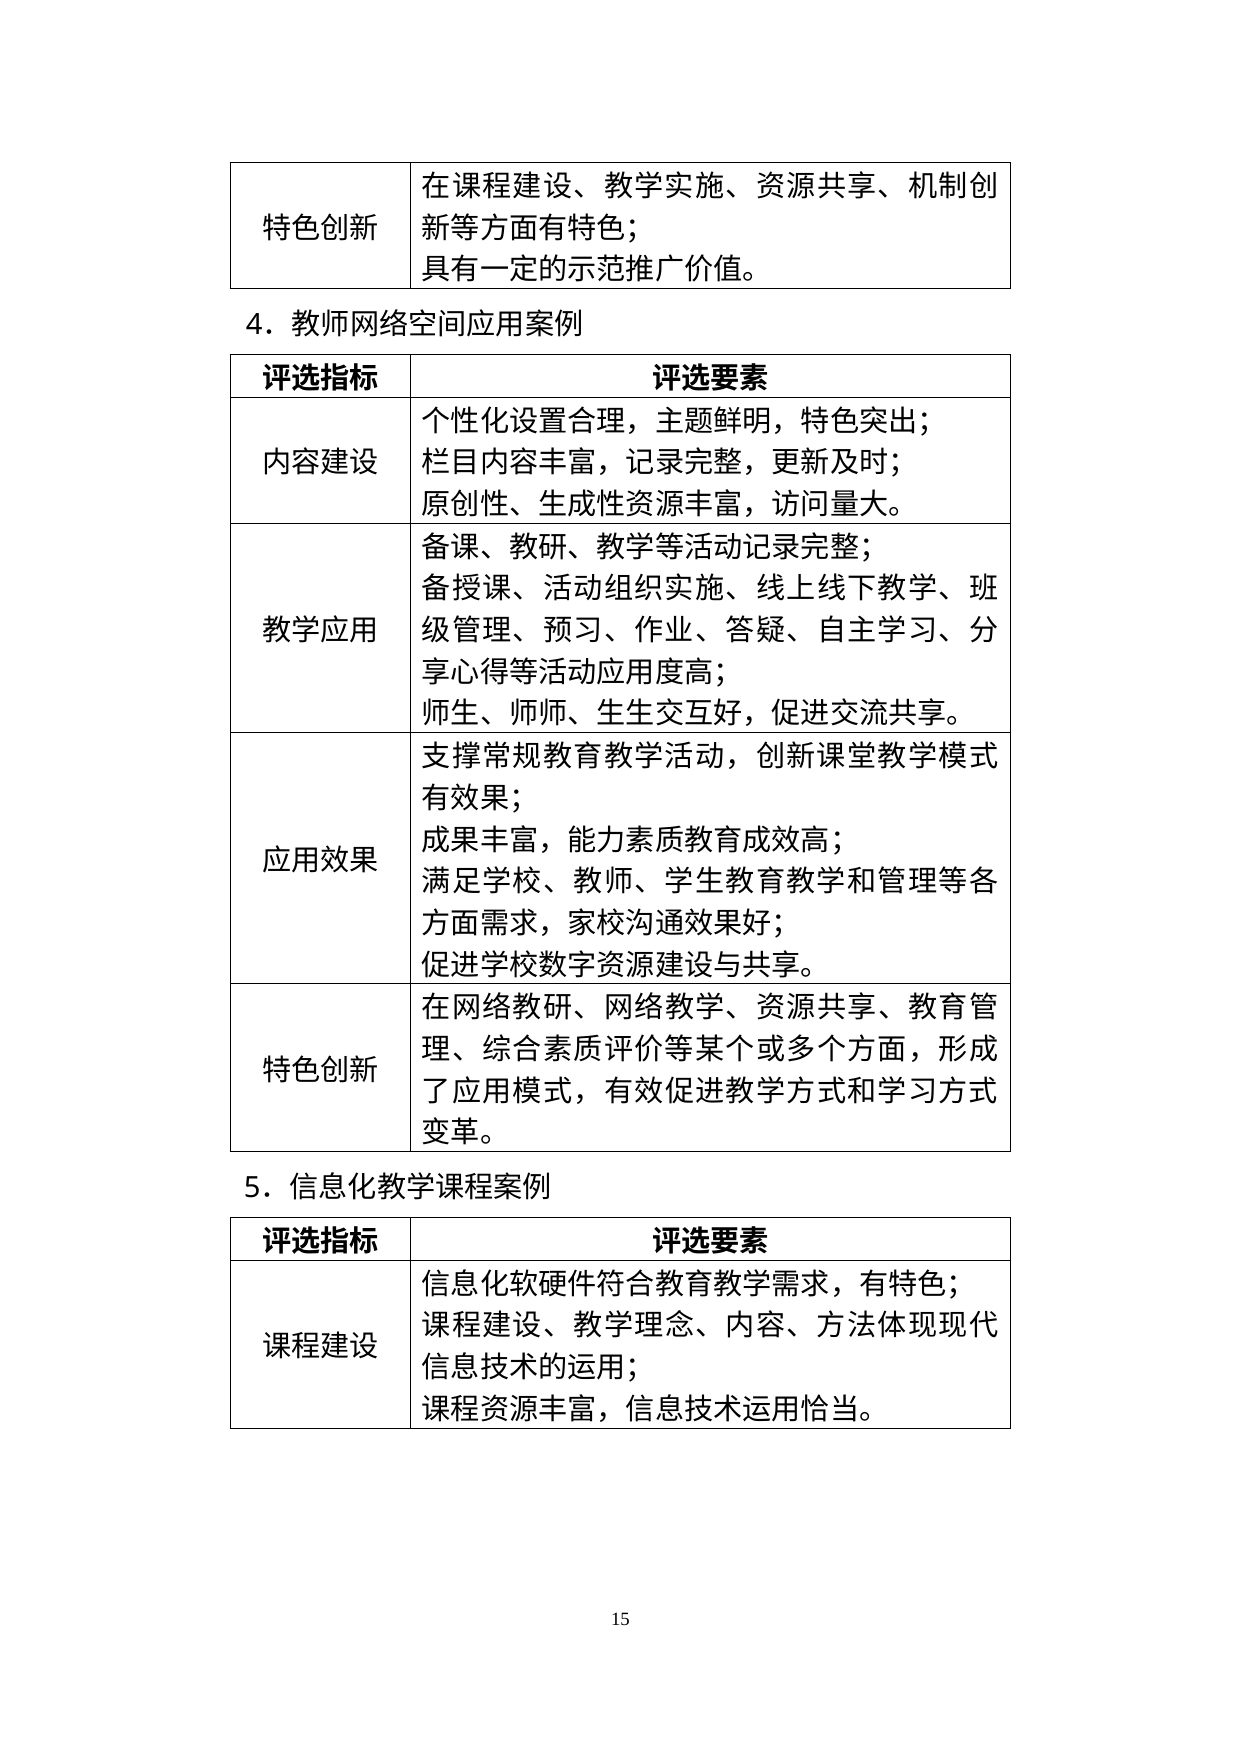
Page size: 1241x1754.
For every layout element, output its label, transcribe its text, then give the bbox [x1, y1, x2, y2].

text 4．教师网络空间应用案例 [187, 289, 1053, 354]
table_header 评选要素 [411, 1218, 1010, 1260]
table_cell 应用效果 [231, 733, 410, 983]
table_header 评选指标 [231, 355, 410, 397]
table_cell 信息化软硬件符合教育教学需求，有特色； 课程建设、教学理念、内容、方法体现现代信息技术的运用； 课程资源丰富，信息技术运用恰当。 [411, 1261, 1010, 1427]
table_cell 教学应用 [231, 524, 410, 732]
table_cell 内容建设 [231, 398, 410, 523]
table_cell 课程建设 [231, 1261, 410, 1427]
table_header 评选指标 [231, 1218, 410, 1260]
table_cell 备课、教研、教学等活动记录完整； 备授课、活动组织实施、线上线下教学、班级管理、预习、作业、答疑、自主学习、分享心得等活动应用度高； 师生、师师、生生交互好，促进交流共享。 [411, 524, 1010, 732]
table_cell 特色创新 [231, 984, 410, 1151]
table_cell 特色创新 [231, 163, 410, 288]
table_cell 在网络教研、网络教学、资源共享、教育管理、综合素质评价等某个或多个方面，形成了应用模式，有效促进教学方式和学习方式变革。 [411, 984, 1010, 1151]
text 5．信息化教学课程案例 [187, 1152, 1053, 1217]
table_cell 个性化设置合理，主题鲜明，特色突出； 栏目内容丰富，记录完整，更新及时； 原创性、生成性资源丰富，访问量大。 [411, 398, 1010, 523]
table_header 评选要素 [411, 355, 1010, 397]
table_cell 支撑常规教育教学活动，创新课堂教学模式有效果； 成果丰富，能力素质教育成效高； 满足学校、教师、学生教育教学和管理等各方面需求，家校沟通效果好； 促进学校数字资源建设与共享。 [411, 733, 1010, 983]
table_cell 在课程建设、教学实施、资源共享、机制创新等方面有特色； 具有一定的示范推广价值。 [411, 163, 1010, 288]
